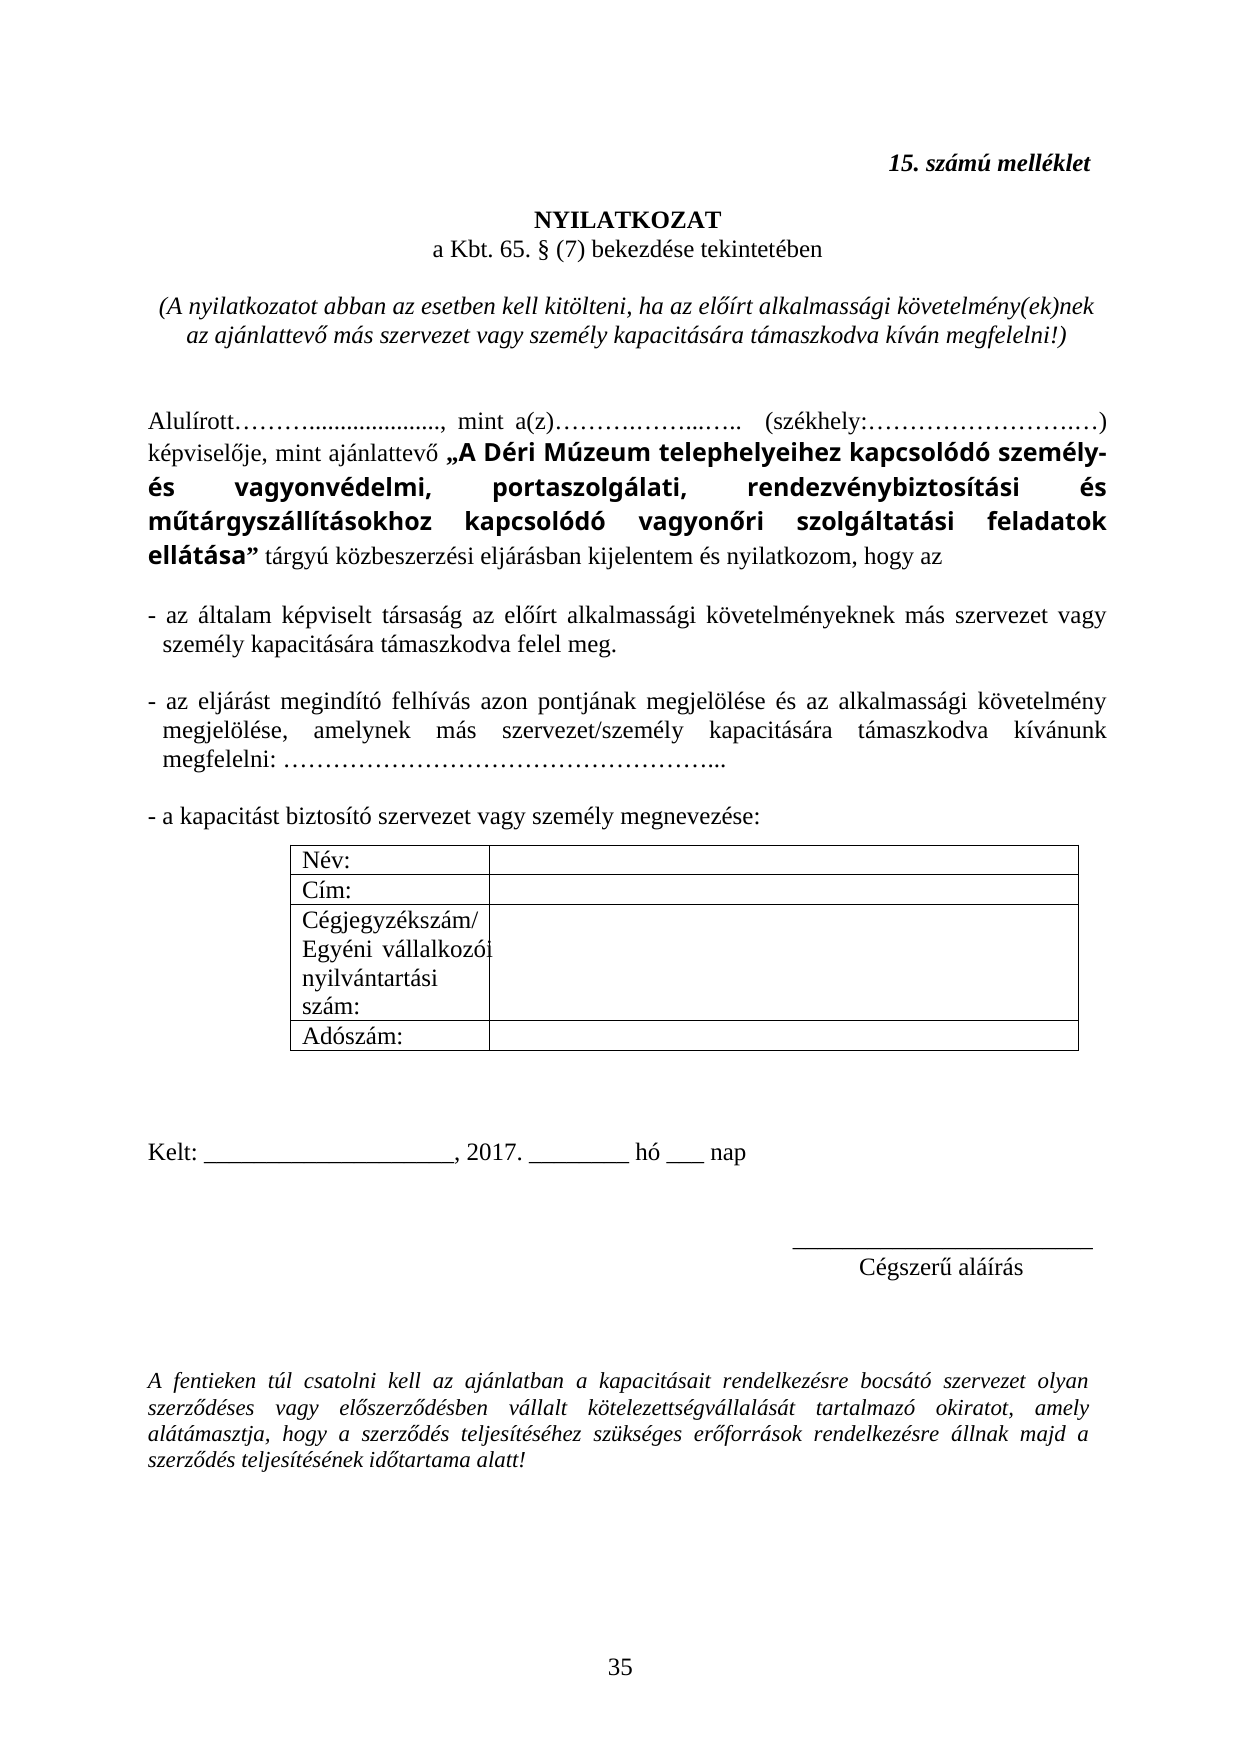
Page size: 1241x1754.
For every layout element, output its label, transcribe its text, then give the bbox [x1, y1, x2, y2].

text - a kapacitást biztosító szervezet vagy személy megnevezése: [148, 801, 1107, 830]
text - az eljárást megindító felhívás azon pontjának megjelölése és az alkalmassági követelmény megjelölése, amelynek más szervezet/személy kapacitására támaszkodva kívánunk megfelelni: ……………………………………………... [148, 686, 1107, 773]
text Kelt: ____________________, 2017. ________ hó ___ nap [148, 1137, 1093, 1166]
table_cell [490, 1021, 1078, 1050]
table_header [490, 846, 1078, 874]
text - az általam képviselt társaság az előírt alkalmassági követelményeknek más szervezet vagy személy kapacitására támaszkodva felel meg. [148, 600, 1107, 658]
text (A nyilatkozatot abban az esetben kell kitölteni, ha az előírt alkalmassági követelmény(ek)nek az ajánlattevő más szervezet vagy személy kapacitására támaszkodva kíván megfelelni!) [148, 291, 1107, 349]
text a Kbt. 65. § (7) bekezdése tekintetében [148, 234, 1107, 263]
text Alulírott………....................., mint a(z)……….……...….. (székhely:…………………….…) képviselője, mint ajánlattevő „A Déri Múzeum telephelyeihez kapcsolódó személy- és vagyonvédelmi, portaszolgálati, rendezvénybiztosítási és műtárgyszállításokhoz kapcsolódó vagyonőri szolgáltatási feladatok ellátása” tárgyú közbeszerzési eljárásban kijelentem és nyilatkozom, hogy az [148, 406, 1107, 571]
text NYILATKOZAT [148, 205, 1107, 234]
text ________________________ [148, 1223, 1093, 1252]
table_cell Adószám: [291, 1021, 489, 1050]
table_header Név: [291, 846, 489, 874]
table_cell [490, 905, 1078, 1020]
table_cell Cím: [291, 875, 489, 904]
table_cell [490, 875, 1078, 904]
table_cell Cégjegyzékszám/ Egyéni vállalkozói nyilvántartási szám: [291, 905, 489, 1020]
list 15. számú melléklet [148, 148, 1093, 176]
text A fentieken túl csatolni kell az ajánlatban a kapacitásait rendelkezésre bocsátó szervezet olyan szerződéses vagy előszerződésben vállalt kötelezettségvállalását tartalmazó okiratot, amely alátámasztja, hogy a szerződés teljesítéséhez szükséges erőforrások rendelkezésre állnak majd a szerződés teljesítésének időtartama alatt! [148, 1367, 1093, 1473]
text Cégszerű aláírás [859, 1252, 1093, 1281]
